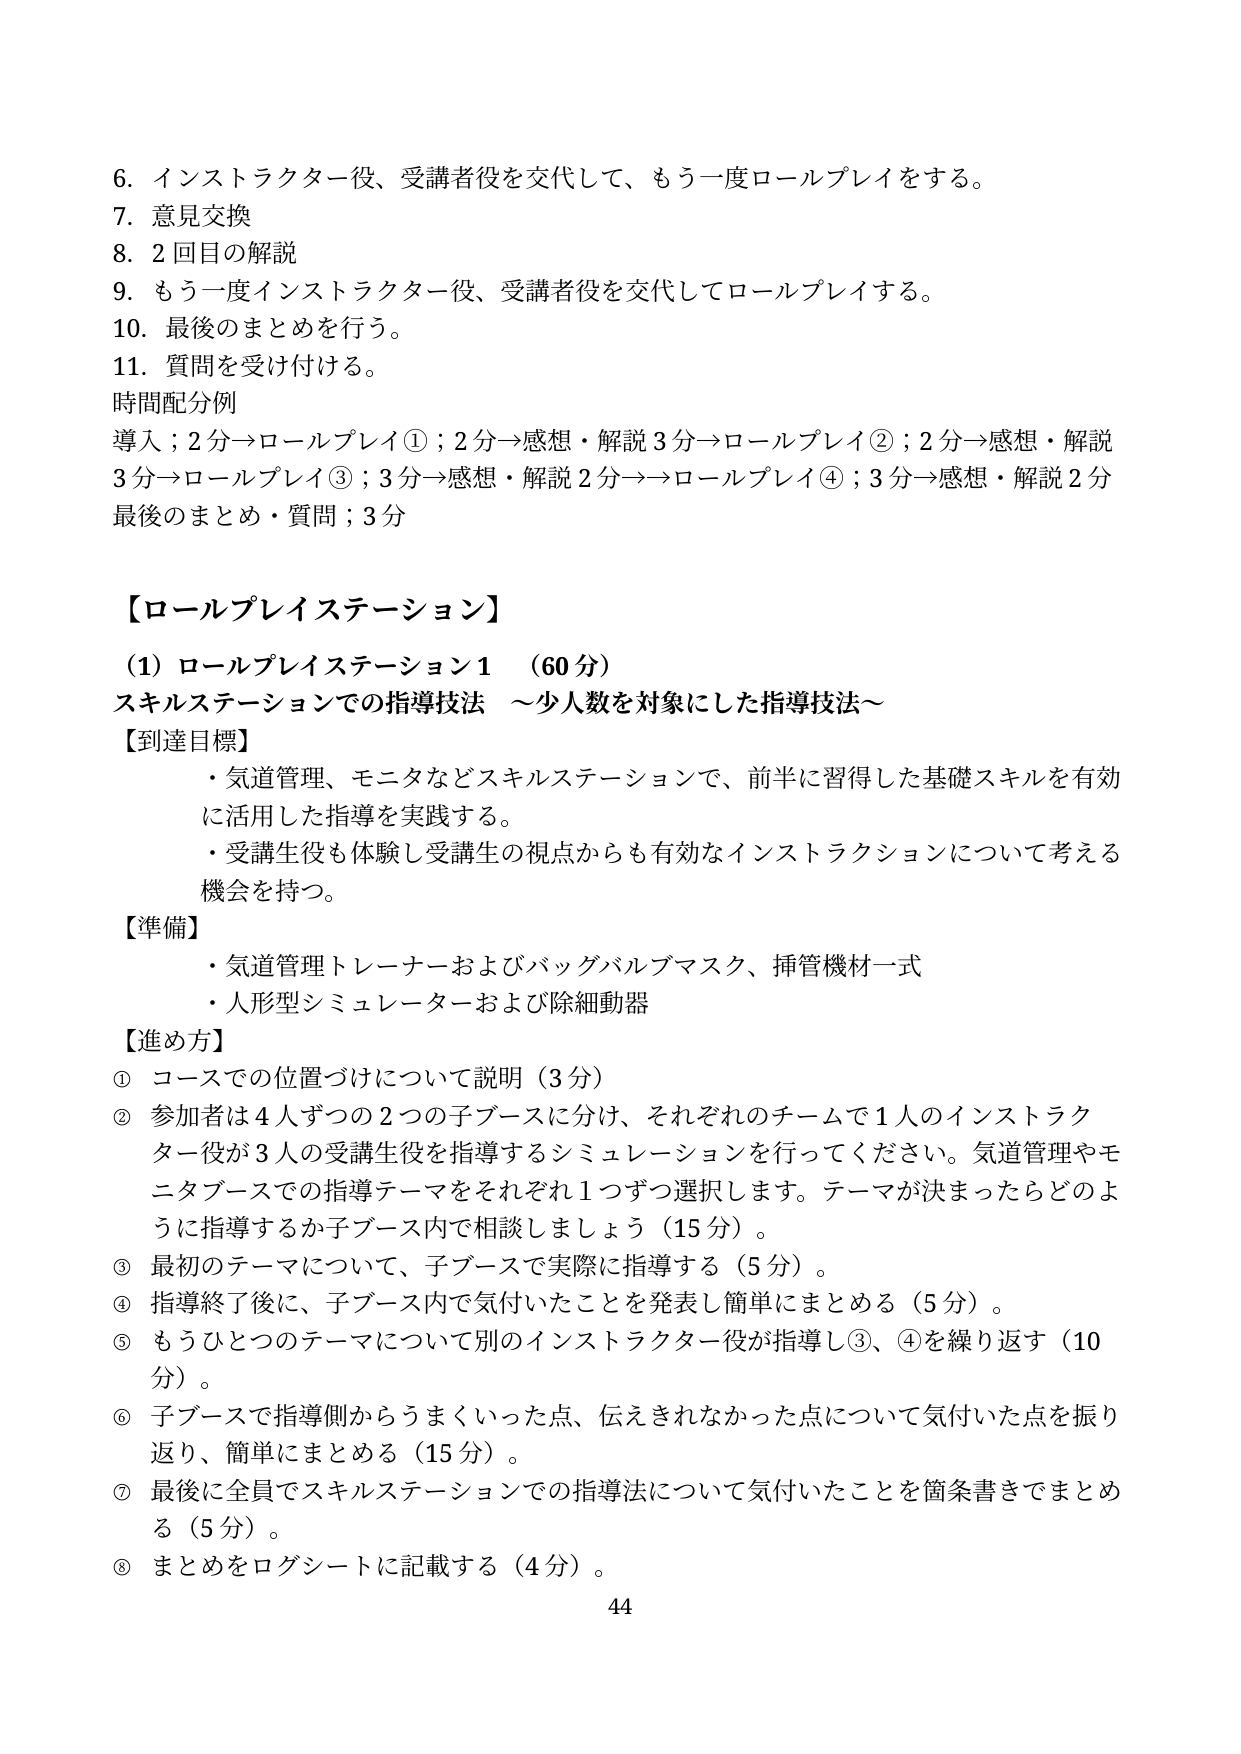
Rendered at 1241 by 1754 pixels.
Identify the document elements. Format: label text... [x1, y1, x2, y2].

text スキルステーションでの指導技法 ～少人数を対象にした指導技法～ [112, 683, 1128, 721]
text 8．2 回目の解説 [112, 233, 1128, 271]
text ・人形型シミュレーターおよび除細動器 [112, 983, 1128, 1021]
list まとめをログシートに記載する（4分）。 [112, 1546, 1128, 1583]
text 【到達目標】 [112, 721, 1128, 758]
text ・気道管理トレーナーおよびバッグバルブマスク、挿管機材一式 [112, 946, 1128, 983]
text 【進め方】 [112, 1021, 1128, 1058]
text ・受講生役も体験し受講生の視点からも有効なインストラクションについて考える機会を持つ。 [200, 833, 1128, 908]
text 11．質問を受け付ける。 [112, 346, 1128, 383]
text 時間配分例 [112, 383, 1128, 421]
text 9．もう一度インストラクター役、受講者役を交代してロールプレイする。 [112, 271, 1128, 308]
text 7．意見交換 [112, 196, 1128, 233]
list 指導終了後に、子ブース内で気付いたことを発表し簡単にまとめる（5分）。 [112, 1283, 1128, 1321]
text 【準備】 [112, 908, 1128, 946]
list コースでの位置づけについて説明（3分） [112, 1058, 1128, 1096]
text 【ロールプレイステーション】 [112, 571, 1128, 646]
list もうひとつのテーマについて別のインストラクター役が指導し③、④を繰り返す（10分）。 [112, 1321, 1128, 1396]
list 最後に全員でスキルステーションでの指導法について気付いたことを箇条書きでまとめる（5分）。 [112, 1471, 1128, 1546]
list 子ブースで指導側からうまくいった点、伝えきれなかった点について気付いた点を振り返り、簡単にまとめる（15分）。 [112, 1396, 1128, 1471]
text 6．インストラクター役、受講者役を交代して、もう一度ロールプレイをする。 [112, 158, 1128, 196]
text 導入；2分→ロールプレイ①；2分→感想・解説3分→ロールプレイ②；2分→感想・解説3分→ロールプレイ③；3分→感想・解説2分→→ロールプレイ④；3分→感想・解説2分最後のまとめ・質問；3分 [112, 421, 1128, 533]
list 参加者は4人ずつの2つの子ブースに分け、それぞれのチームで1人のインストラクター役が3人の受講生役を指導するシミュレーションを行ってください。気道管理やモニタブースでの指導テーマをそれぞれ１つずつ選択します。テーマが決まったらどのように指導するか子ブース内で相談しましょう（15分）。 [112, 1096, 1128, 1246]
text ・気道管理、モニタなどスキルステーションで、前半に習得した基礎スキルを有効に活用した指導を実践する。 [200, 758, 1128, 833]
list 最初のテーマについて、子ブースで実際に指導する（5分）。 [112, 1246, 1128, 1283]
text 10．最後のまとめを行う。 [112, 308, 1128, 346]
text （1）ロールプレイステーション1 （60分） [112, 646, 1128, 683]
